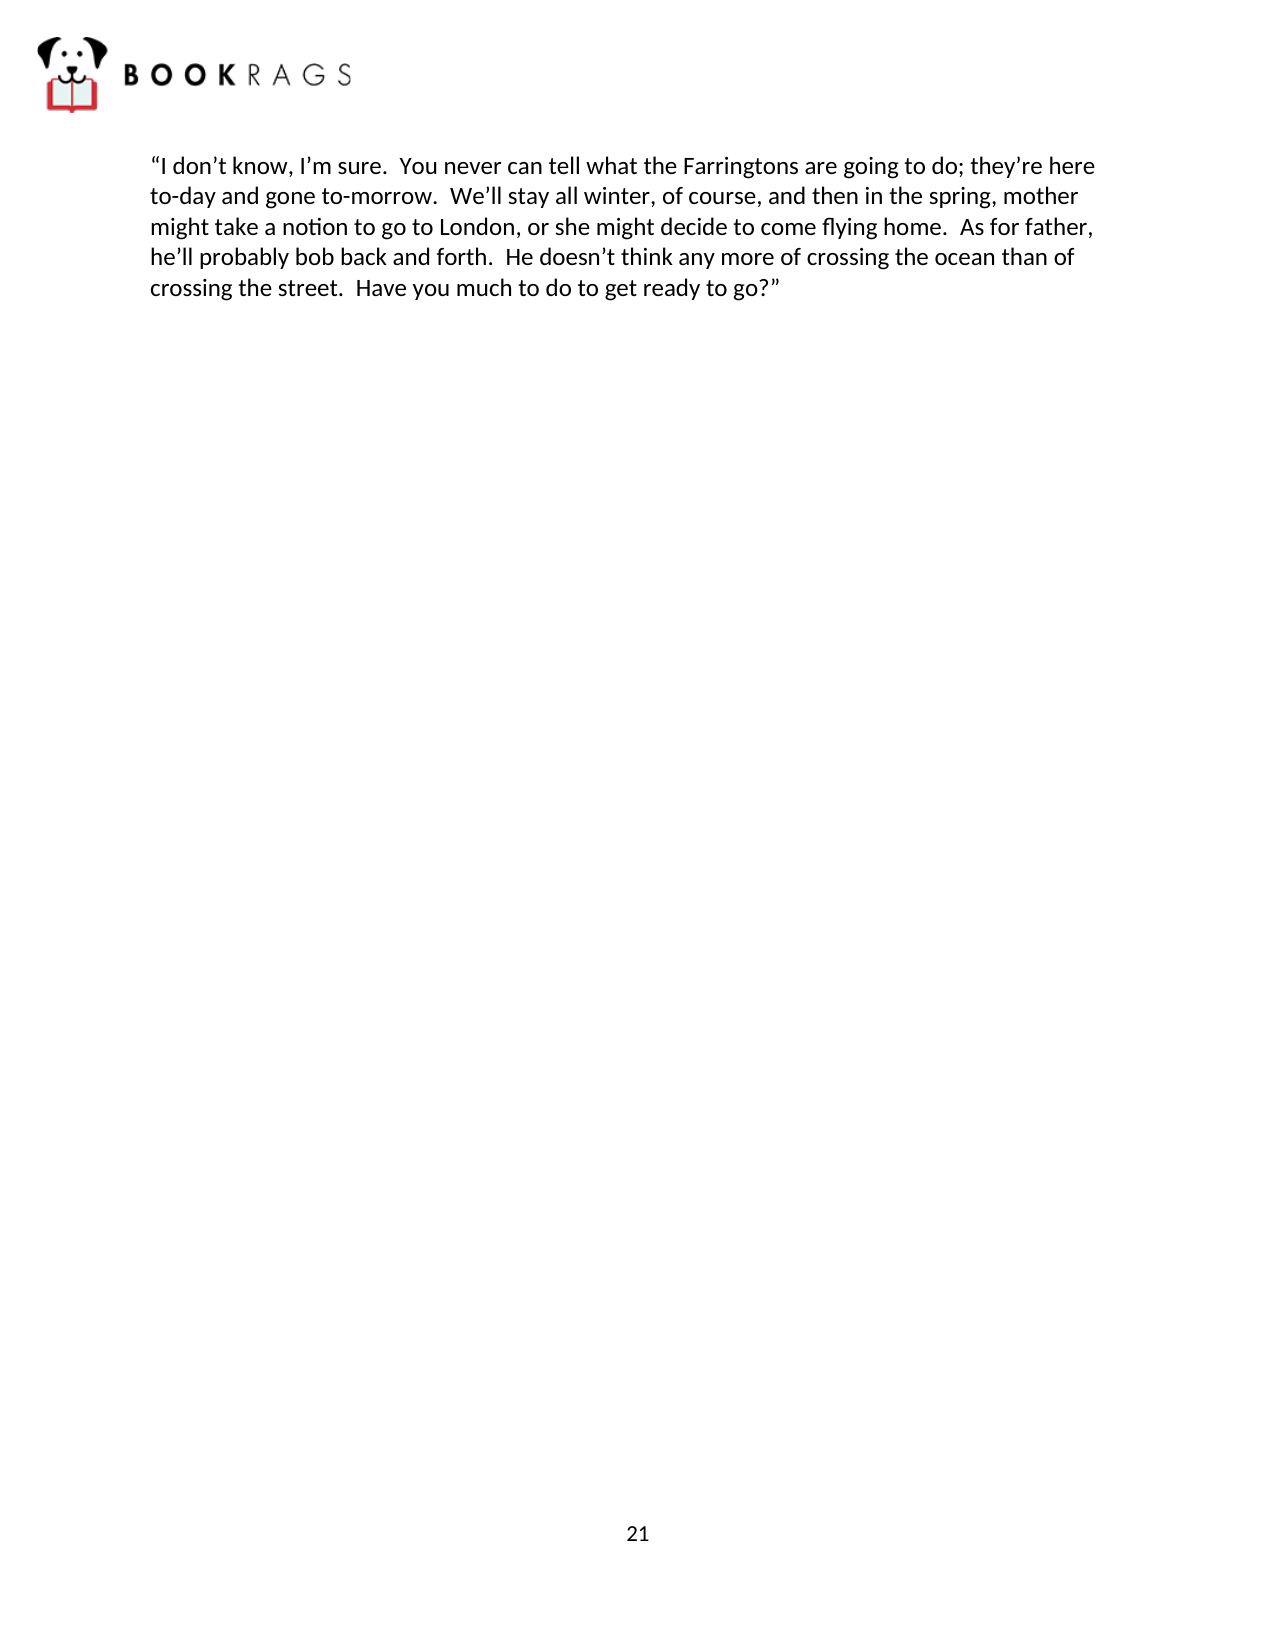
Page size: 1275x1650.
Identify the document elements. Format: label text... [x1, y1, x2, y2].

text “I don’t know, I’m sure. You never can tell what the Farringtons are going to do; they’re here to-day and gone to-morrow. We’ll stay all winter, of course, and then in the spring, mother might take a notion to go to London, or she might decide to come flying home. As for father, he’ll probably bob back and forth. He doesn’t think any more of crossing the ocean than of crossing the street. Have you much to do to get ready to go?” [150, 150, 1125, 303]
picture [37, 37, 351, 113]
